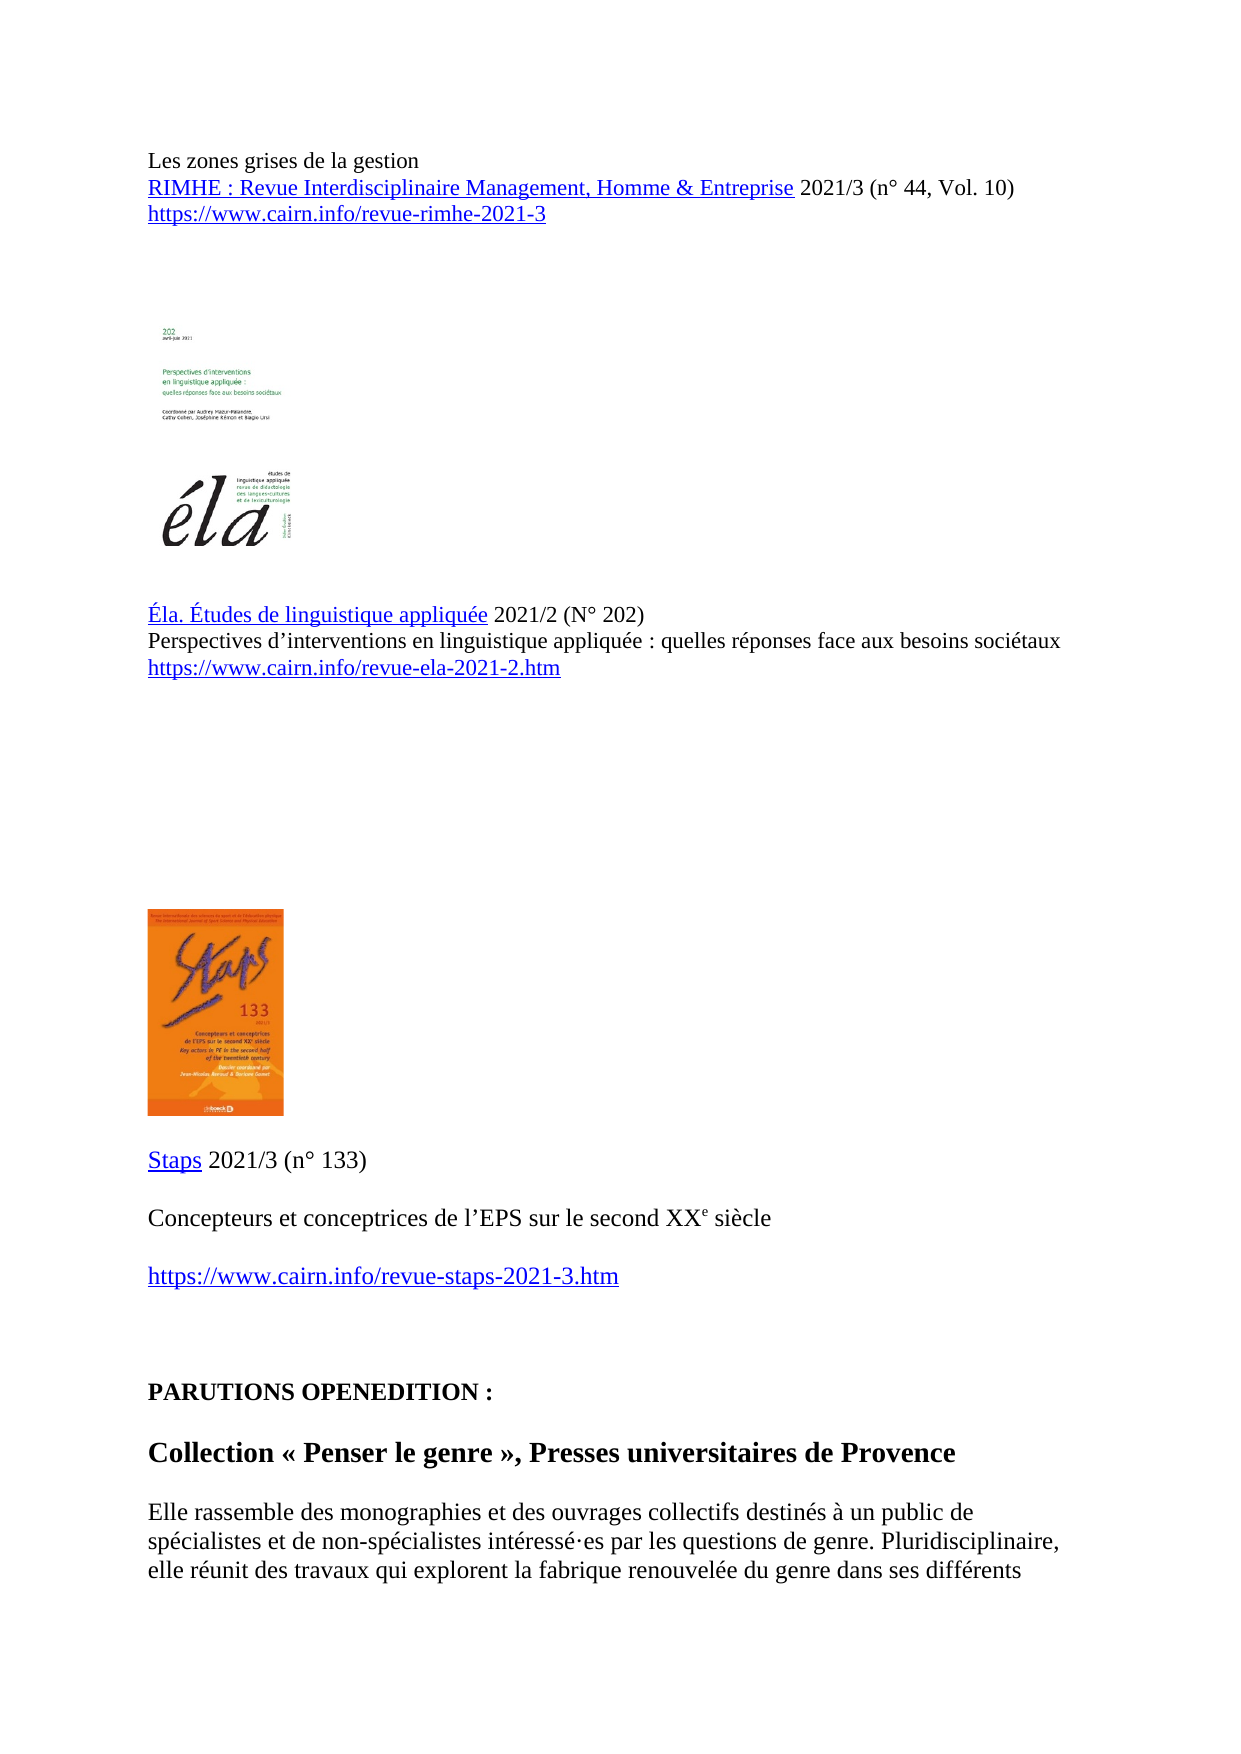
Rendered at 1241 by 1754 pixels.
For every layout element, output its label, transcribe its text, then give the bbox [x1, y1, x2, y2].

text Perspectives d’interventions en linguistique appliquée : quelles réponses face aux besoins sociétaux [148, 627, 1093, 654]
text Les zones grises de la gestion [148, 148, 1093, 174]
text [148, 1497, 1093, 1584]
text Staps 2021/3 (n° 133) [148, 1145, 1093, 1174]
text https://www.cairn.info/revue-staps-2021-3.htm [148, 1261, 1093, 1290]
picture [147, 313, 300, 546]
text https://www.cairn.info/revue-rimhe-2021-3 [148, 200, 1093, 227]
picture [147, 909, 284, 1116]
text https://www.cairn.info/revue-ela-2021-2.htm [148, 654, 1093, 680]
text PARUTIONS OPENEDITION : [148, 1377, 1093, 1406]
text Éla. Études de linguistique appliquée 2021/2 (N° 202) [148, 601, 1093, 627]
text Collection « Penser le genre », Presses universitaires de Provence [148, 1435, 1093, 1468]
text Concepteurs et conceptrices de l’EPS sur le second XXe siècle [148, 1203, 1093, 1232]
text RIMHE : Revue Interdisciplinaire Management, Homme & Entreprise 2021/3 (n° 44, Vol. 10) [148, 174, 1093, 200]
